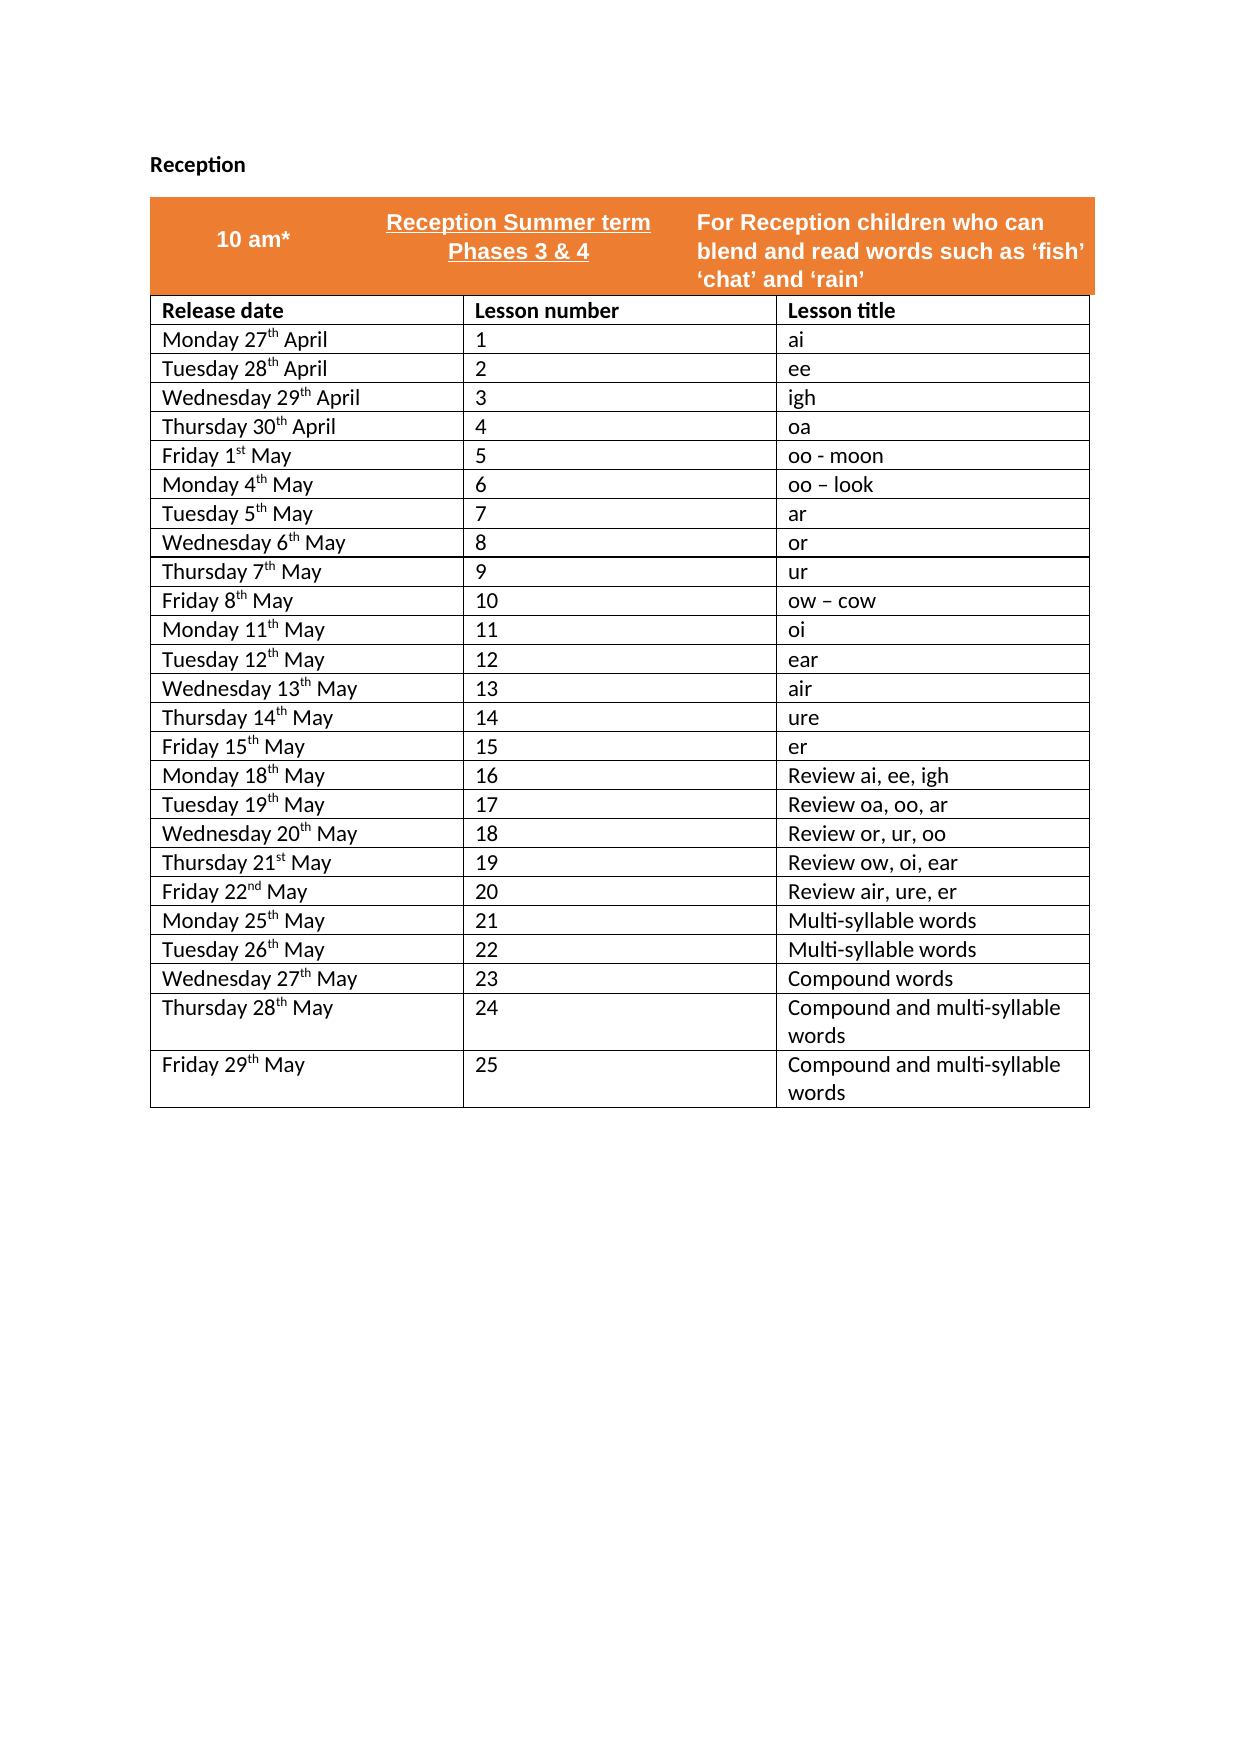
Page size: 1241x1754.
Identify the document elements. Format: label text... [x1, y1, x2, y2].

table_cell Thursday 28th May [151, 994, 463, 1049]
table_header Lesson title [777, 296, 1089, 324]
table_cell 6 [464, 470, 776, 498]
table_cell 23 [464, 964, 776, 992]
table_cell 13 [464, 674, 776, 702]
table_cell 7 [464, 499, 776, 527]
table_cell 21 [464, 906, 776, 934]
table_cell 16 [464, 761, 776, 789]
table_cell 25 [464, 1051, 776, 1107]
table_cell Compound words [777, 964, 1089, 992]
table_cell 22 [464, 935, 776, 963]
table_cell Monday 11th May [151, 616, 463, 644]
table_cell ure [777, 703, 1089, 731]
table_cell Review ow, oi, ear [777, 848, 1089, 876]
table_cell 8 [464, 529, 776, 556]
table_cell Wednesday 29th April [151, 383, 463, 411]
table_cell Tuesday 26th May [151, 935, 463, 963]
table_cell 12 [464, 645, 776, 673]
table_cell 17 [464, 790, 776, 818]
table_cell Wednesday 6th May [151, 529, 463, 556]
table_cell oi [777, 616, 1089, 644]
table_cell Friday 15th May [151, 732, 463, 760]
table_header For Reception children who can blend and read words such as ‘fish’ ‘chat’ and ‘rain’ [681, 197, 1095, 295]
table_cell Thursday 14th May [151, 703, 463, 731]
table_header Lesson number [464, 296, 776, 324]
table_cell Wednesday 20th May [151, 819, 463, 847]
table_cell Multi-syllable words [777, 906, 1089, 934]
table_cell Review ai, ee, igh [777, 761, 1089, 789]
table_cell Compound and multi-syllable words [777, 1051, 1089, 1107]
table_cell oo - moon [777, 441, 1089, 469]
table_cell Friday 29th May [151, 1051, 463, 1107]
table_cell 18 [464, 819, 776, 847]
table_cell 2 [464, 354, 776, 382]
table_cell or [777, 529, 1089, 556]
table_cell ai [777, 325, 1089, 353]
table_cell 19 [464, 848, 776, 876]
table_cell Friday 22nd May [151, 877, 463, 905]
table_cell Thursday 30th April [151, 412, 463, 440]
table_cell ow – cow [777, 587, 1089, 614]
text Reception [150, 150, 1090, 178]
table_cell Friday 8th May [151, 587, 463, 614]
table_cell Tuesday 5th May [151, 499, 463, 527]
table_cell Tuesday 28th April [151, 354, 463, 382]
table_cell Tuesday 19th May [151, 790, 463, 818]
table_cell Thursday 21st May [151, 848, 463, 876]
table_cell 1 [464, 325, 776, 353]
table_cell Friday 1st May [151, 441, 463, 469]
table_cell ee [777, 354, 1089, 382]
table_cell ear [777, 645, 1089, 673]
table_cell Review oa, oo, ar [777, 790, 1089, 818]
table_cell Review or, ur, oo [777, 819, 1089, 847]
table_cell Compound and multi-syllable words [777, 994, 1089, 1049]
table_cell 24 [464, 994, 776, 1049]
table_cell Review air, ure, er [777, 877, 1089, 905]
table_cell Wednesday 27th May [151, 964, 463, 992]
table_cell 15 [464, 732, 776, 760]
table_cell oo – look [777, 470, 1089, 498]
table_cell er [777, 732, 1089, 760]
table_cell air [777, 674, 1089, 702]
table_cell Monday 18th May [151, 761, 463, 789]
table_cell 11 [464, 616, 776, 644]
table_cell ar [777, 499, 1089, 527]
table_cell 14 [464, 703, 776, 731]
table_cell Thursday 7th May [151, 558, 463, 586]
table_cell Wednesday 13th May [151, 674, 463, 702]
table_cell 9 [464, 558, 776, 586]
table_header Reception Summer term Phases 3 & 4 [371, 197, 681, 295]
table_cell 20 [464, 877, 776, 905]
table_header Release date [151, 296, 463, 324]
table_cell igh [777, 383, 1089, 411]
table_cell Monday 25th May [151, 906, 463, 934]
table_cell 10 [464, 587, 776, 614]
table_cell Monday 27th April [151, 325, 463, 353]
table_cell 5 [464, 441, 776, 469]
table_header 10 am* [150, 197, 371, 295]
table_cell Tuesday 12th May [151, 645, 463, 673]
table_cell ur [777, 558, 1089, 586]
table_cell Monday 4th May [151, 470, 463, 498]
table_cell Multi-syllable words [777, 935, 1089, 963]
table_cell 3 [464, 383, 776, 411]
table_cell 4 [464, 412, 776, 440]
table_cell oa [777, 412, 1089, 440]
